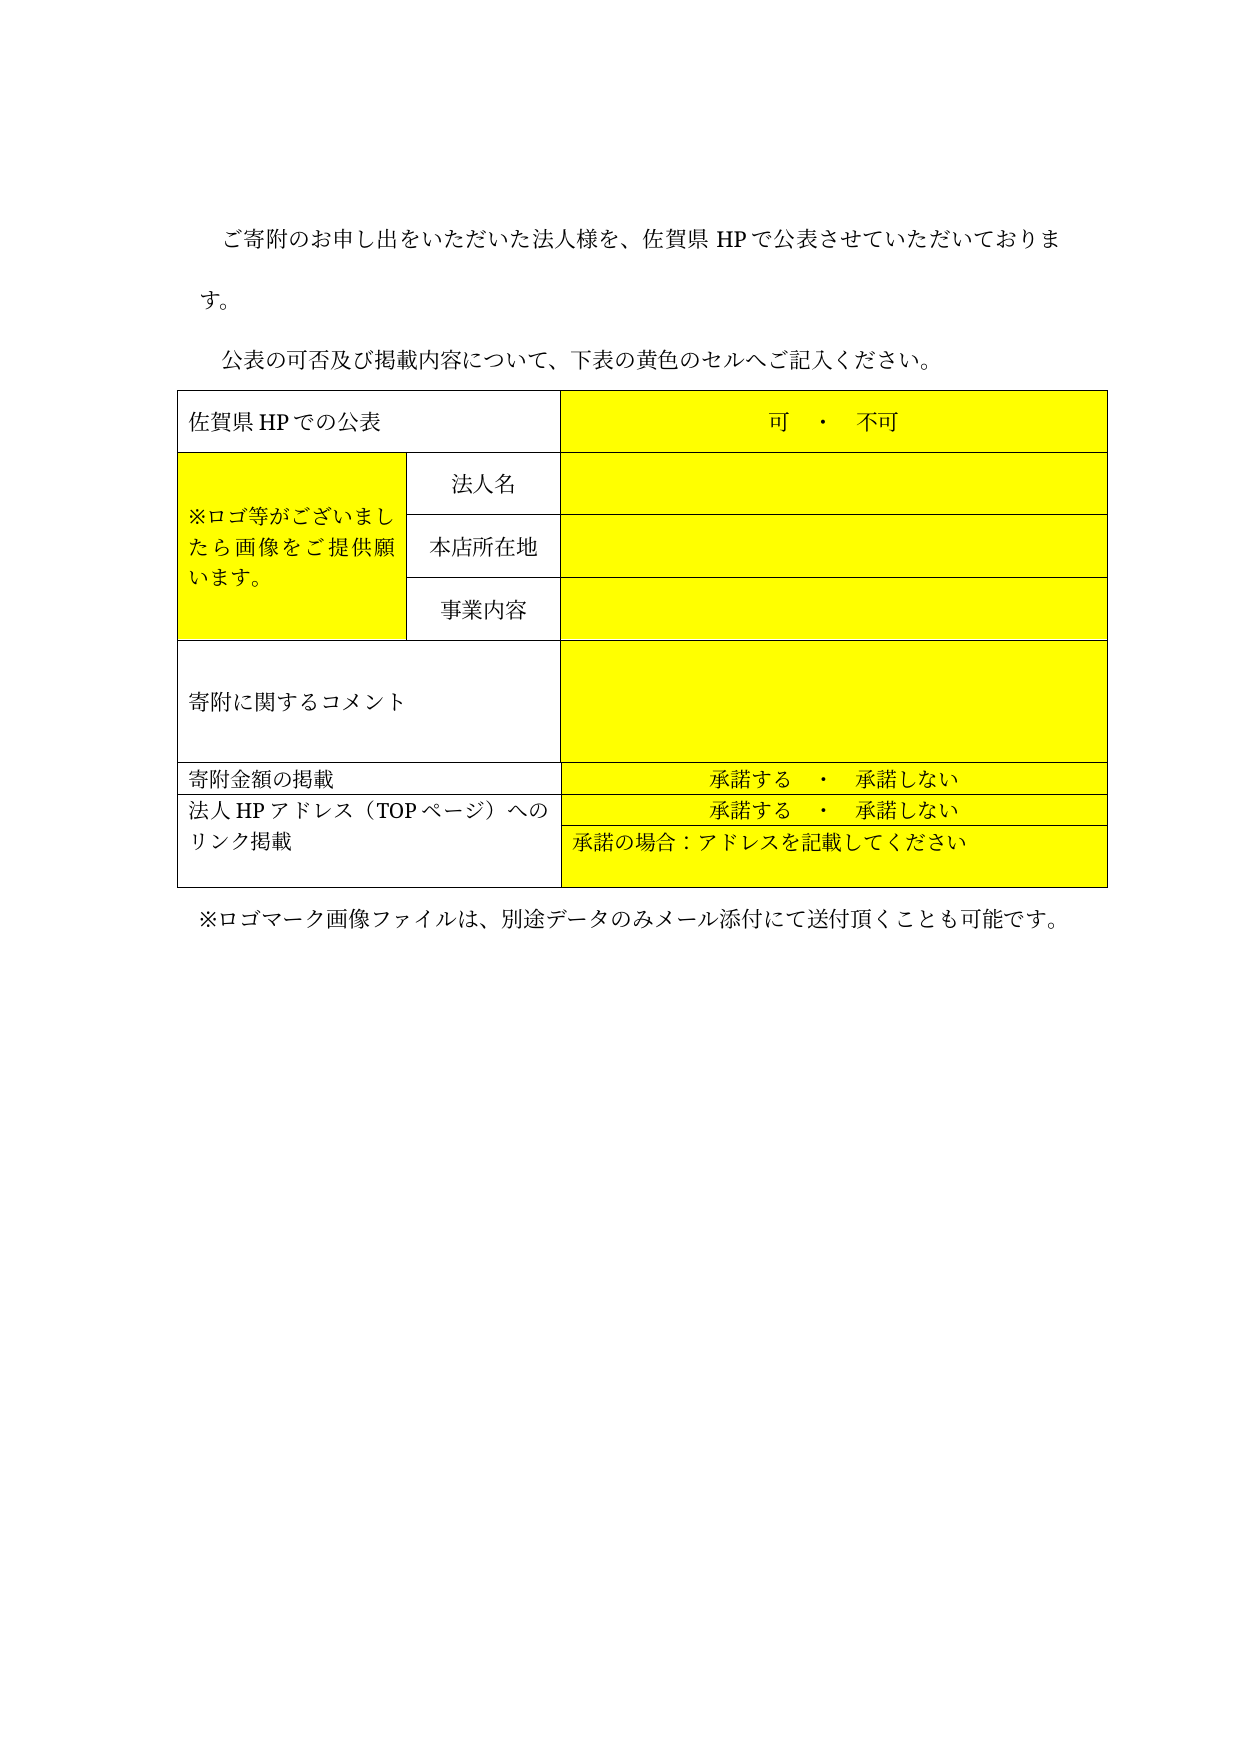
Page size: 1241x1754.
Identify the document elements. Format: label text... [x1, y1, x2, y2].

text 公表の可否及び掲載内容について、下表の黄色のセルへご記入ください。 [177, 329, 1063, 390]
table_cell [561, 515, 1107, 577]
text ※ロゴマーク画像ファイルは、別途データのみメール添付にて送付頂くことも可能です。 [177, 888, 1063, 949]
table_header 可 ・ 不可 [561, 391, 1107, 452]
table_header 佐賀県HPでの公表 [178, 391, 560, 452]
table_cell 寄附に関するコメント [178, 641, 560, 762]
table_cell 法人名 [407, 453, 560, 514]
table_cell 事業内容 [407, 578, 560, 639]
table_cell 寄附金額の掲載 [178, 763, 561, 794]
table_cell 承諾する ・ 承諾しない [562, 795, 1107, 825]
table_cell ※ロゴ等がございましたら画像をご提供願います。 [178, 453, 406, 639]
table_cell 承諾の場合：アドレスを記載してください [562, 826, 1107, 887]
table_cell [561, 578, 1107, 639]
table_cell [561, 453, 1107, 514]
table_cell 本店所在地 [407, 515, 560, 577]
table_cell 承諾する ・ 承諾しない [562, 763, 1107, 794]
table_cell 法人HPアドレス（TOPページ）へのリンク掲載 [178, 795, 561, 887]
text ご寄附のお申し出をいただいた法人様を、佐賀県HPで公表させていただいております。 [177, 207, 1063, 329]
table_cell [561, 641, 1107, 762]
